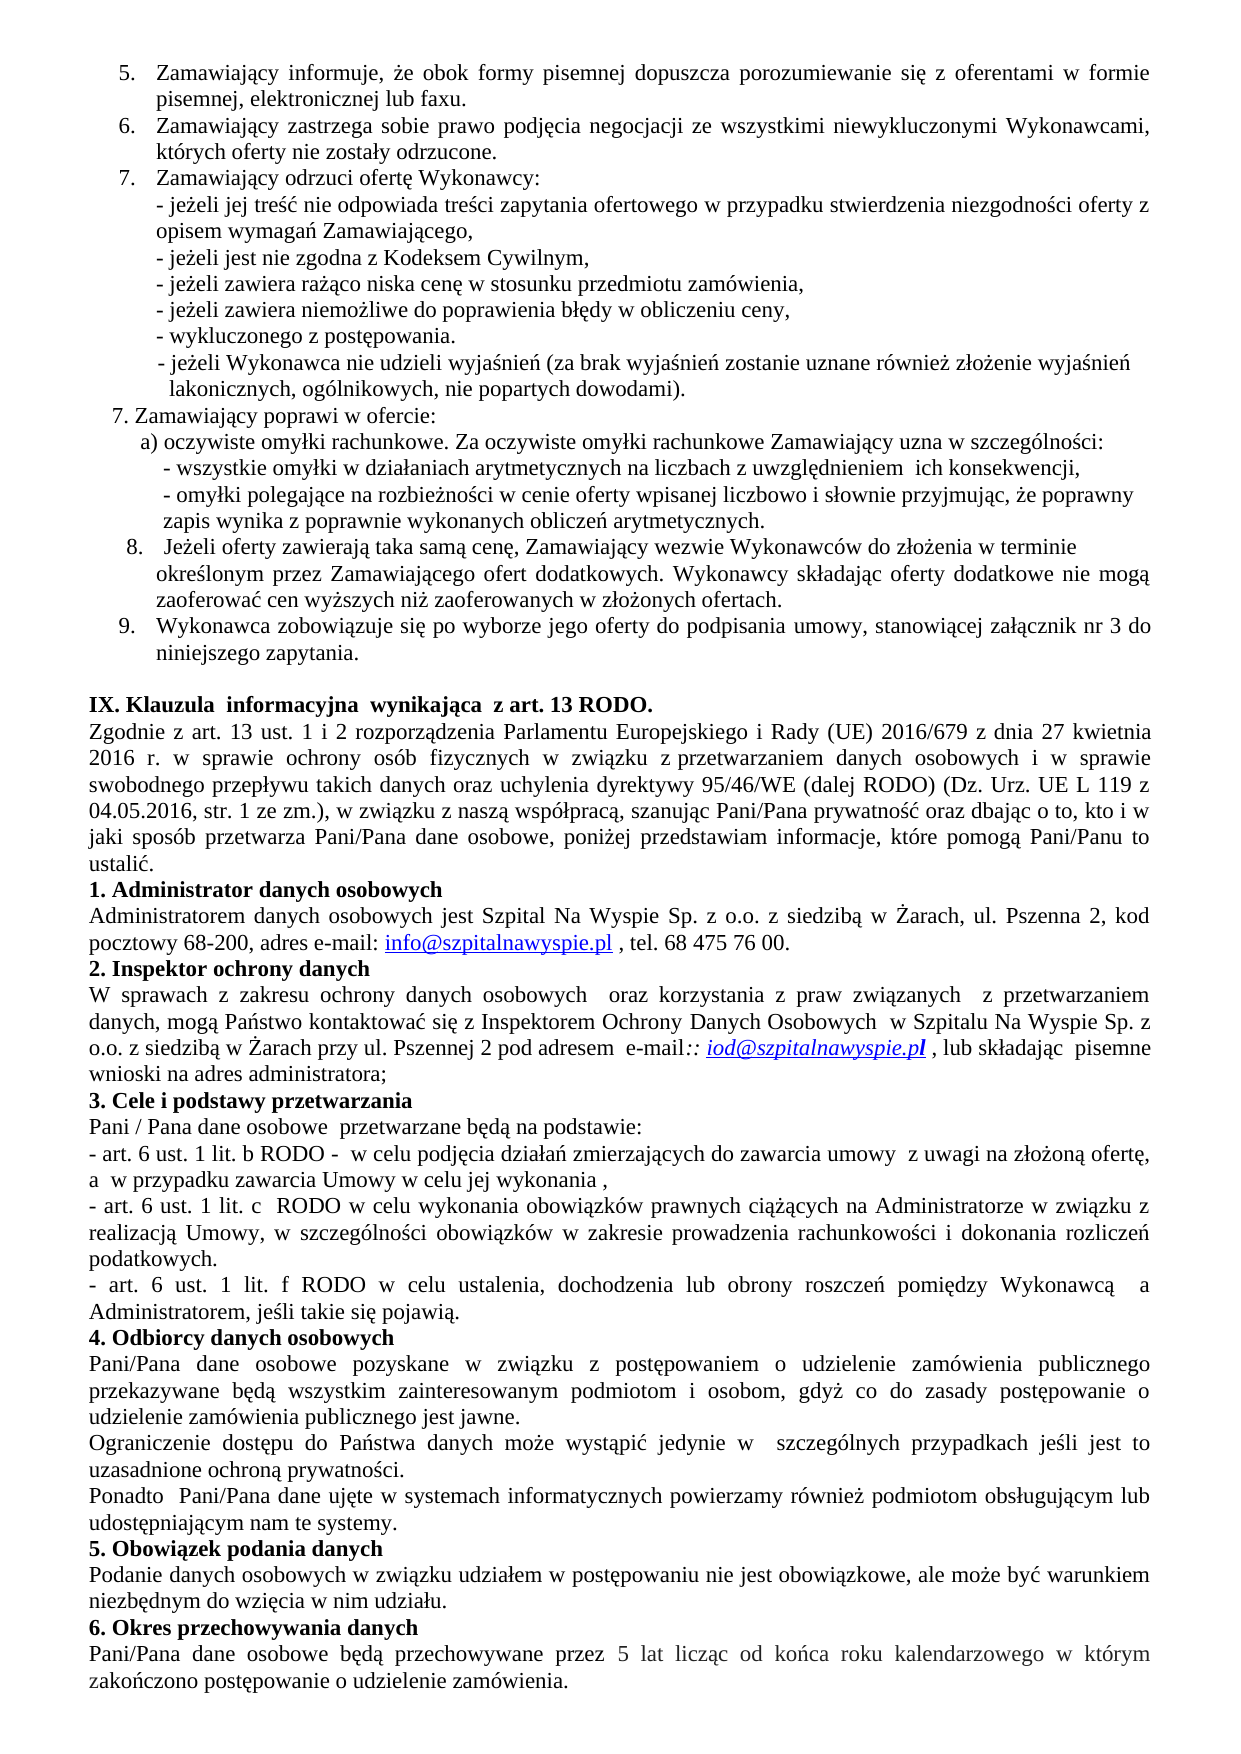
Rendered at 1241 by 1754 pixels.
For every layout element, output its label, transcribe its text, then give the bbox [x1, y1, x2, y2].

text IX. Klauzula informacyjna wynikająca z art. 13 RODO. [89, 692, 1152, 718]
text - art. 6 ust. 1 lit. b RODO - w celu podjęcia działań zmierzających do zawarcia umowy z uwagi na złożoną ofertę, a w przypadku zawarcia Umowy w celu jej wykonania , [89, 1139, 1152, 1192]
text W sprawach z zakresu ochrony danych osobowych oraz korzystania z praw związanych z przetwarzaniem danych, mogą Państwo kontaktować się z Inspektorem Ochrony Danych Osobowych w Szpitalu Na Wyspie Sp. z o.o. z siedzibą w Żarach przy ul. Pszennej 2 pod adresem e-mail:: iod@szpitalnawyspie.pl , lub składając pisemne wnioski na adres administratora; [89, 981, 1152, 1087]
text 1. Administrator danych osobowych [89, 876, 1152, 902]
text - jeżeli jest nie zgodna z Kodeksem Cywilnym, [156, 243, 1152, 270]
list Jeżeli oferty zawierają taka samą cenę, Zamawiający wezwie Wykonawców do złożenia w terminie [126, 533, 1152, 560]
text 2. Inspektor ochrony danych [89, 955, 1152, 981]
text Pani/Pana dane osobowe pozyskane w związku z postępowaniem o udzielenie zamówienia publicznego przekazywane będą wszystkim zainteresowanym podmiotom i osobom, gdyż co do zasady postępowanie o udzielenie zamówienia publicznego jest jawne. [89, 1350, 1152, 1429]
text Administratorem danych osobowych jest Szpital Na Wyspie Sp. z o.o. z siedzibą w Żarach, ul. Pszenna 2, kod pocztowy 68-200, adres e-mail: info@szpitalnawyspie.pl , tel. 68 475 76 00. [89, 902, 1152, 955]
list Zamawiający odrzuci ofertę Wykonawcy: [118, 164, 1152, 191]
text Ponadto Pani/Pana dane ujęte w systemach informatycznych powierzamy również podmiotom obsługującym lub udostępniającym nam te systemy. [89, 1482, 1152, 1535]
list Zamawiający zastrzega sobie prawo podjęcia negocjacji ze wszystkimi niewykluczonymi Wykonawcami, których oferty nie zostały odrzucone. [118, 112, 1152, 164]
text - jeżeli jej treść nie odpowiada treści zapytania ofertowego w przypadku stwierdzenia niezgodności oferty z opisem wymagań Zamawiającego, [156, 191, 1152, 243]
text 6. Okres przechowywania danych [89, 1614, 1152, 1640]
text lakonicznych, ogólnikowych, nie popartych dowodami). [89, 375, 1152, 402]
text 3. Cele i podstawy przetwarzania [89, 1087, 1152, 1113]
text - art. 6 ust. 1 lit. f RODO w celu ustalenia, dochodzenia lub obrony roszczeń pomiędzy Wykonawcą a Administratorem, jeśli takie się pojawią. [89, 1271, 1152, 1324]
text - art. 6 ust. 1 lit. c RODO w celu wykonania obowiązków prawnych ciążących na Administratorze w związku z realizacją Umowy, w szczególności obowiązków w zakresie prowadzenia rachunkowości i dokonania rozliczeń podatkowych. [89, 1192, 1152, 1271]
text a) oczywiste omyłki rachunkowe. Za oczywiste omyłki rachunkowe Zamawiający uzna w szczególności: [89, 428, 1152, 454]
text Ograniczenie dostępu do Państwa danych może wystąpić jedynie w szczególnych przypadkach jeśli jest to uzasadnione ochroną prywatności. [89, 1429, 1152, 1482]
text - jeżeli Wykonawca nie udzieli wyjaśnień (za brak wyjaśnień zostanie uznane również złożenie wyjaśnień [89, 349, 1152, 375]
text - omyłki polegające na rozbieżności w cenie oferty wpisanej liczbowo i słownie przyjmując, że poprawny [89, 481, 1152, 507]
text Pani / Pana dane osobowe przetwarzane będą na podstawie: [89, 1113, 1152, 1139]
text 7. Zamawiający poprawi w ofercie: [89, 402, 1152, 428]
text - jeżeli zawiera rażąco niska cenę w stosunku przedmiotu zamówienia, [156, 270, 1152, 296]
text 4. Odbiorcy danych osobowych [89, 1324, 1152, 1350]
list Wykonawca zobowiązuje się po wyborze jego oferty do podpisania umowy, stanowiącej załącznik nr 3 do niniejszego zapytania. [118, 612, 1152, 665]
text - wszystkie omyłki w działaniach arytmetycznych na liczbach z uwzględnieniem ich konsekwencji, [89, 454, 1152, 481]
text - wykluczonego z postępowania. [156, 323, 1152, 349]
text Pani/Pana dane osobowe będą przechowywane przez 5 lat licząc od końca roku kalendarzowego w którym zakończono postępowanie o udzielenie zamówienia. [89, 1640, 1152, 1693]
text - jeżeli zawiera niemożliwe do poprawienia błędy w obliczeniu ceny, [156, 296, 1152, 323]
list określonym przez Zamawiającego ofert dodatkowych. Wykonawcy składając oferty dodatkowe nie mogą zaoferować cen wyższych niż zaoferowanych w złożonych ofertach. [156, 560, 1152, 612]
text zapis wynika z poprawnie wykonanych obliczeń arytmetycznych. [89, 507, 1152, 533]
text Zgodnie z art. 13 ust. 1 i 2 rozporządzenia Parlamentu Europejskiego i Rady (UE) 2016/679 z dnia 27 kwietnia 2016 r. w sprawie ochrony osób fizycznych w związku z przetwarzaniem danych osobowych i w sprawie swobodnego przepływu takich danych oraz uchylenia dyrektywy 95/46/WE (dalej RODO) (Dz. Urz. UE L 119 z 04.05.2016, str. 1 ze zm.), w związku z naszą współpracą, szanując Pani/Pana prywatność oraz dbając o to, kto i w jaki sposób przetwarza Pani/Pana dane osobowe, poniżej przedstawiam informacje, które pomogą Pani/Panu to ustalić. [89, 718, 1152, 876]
text Podanie danych osobowych w związku udziałem w postępowaniu nie jest obowiązkowe, ale może być warunkiem niezbędnym do wzięcia w nim udziału. [89, 1561, 1152, 1614]
list Zamawiający informuje, że obok formy pisemnej dopuszcza porozumiewanie się z oferentami w formie pisemnej, elektronicznej lub faxu. [118, 59, 1152, 112]
text 5. Obowiązek podania danych [89, 1535, 1152, 1561]
